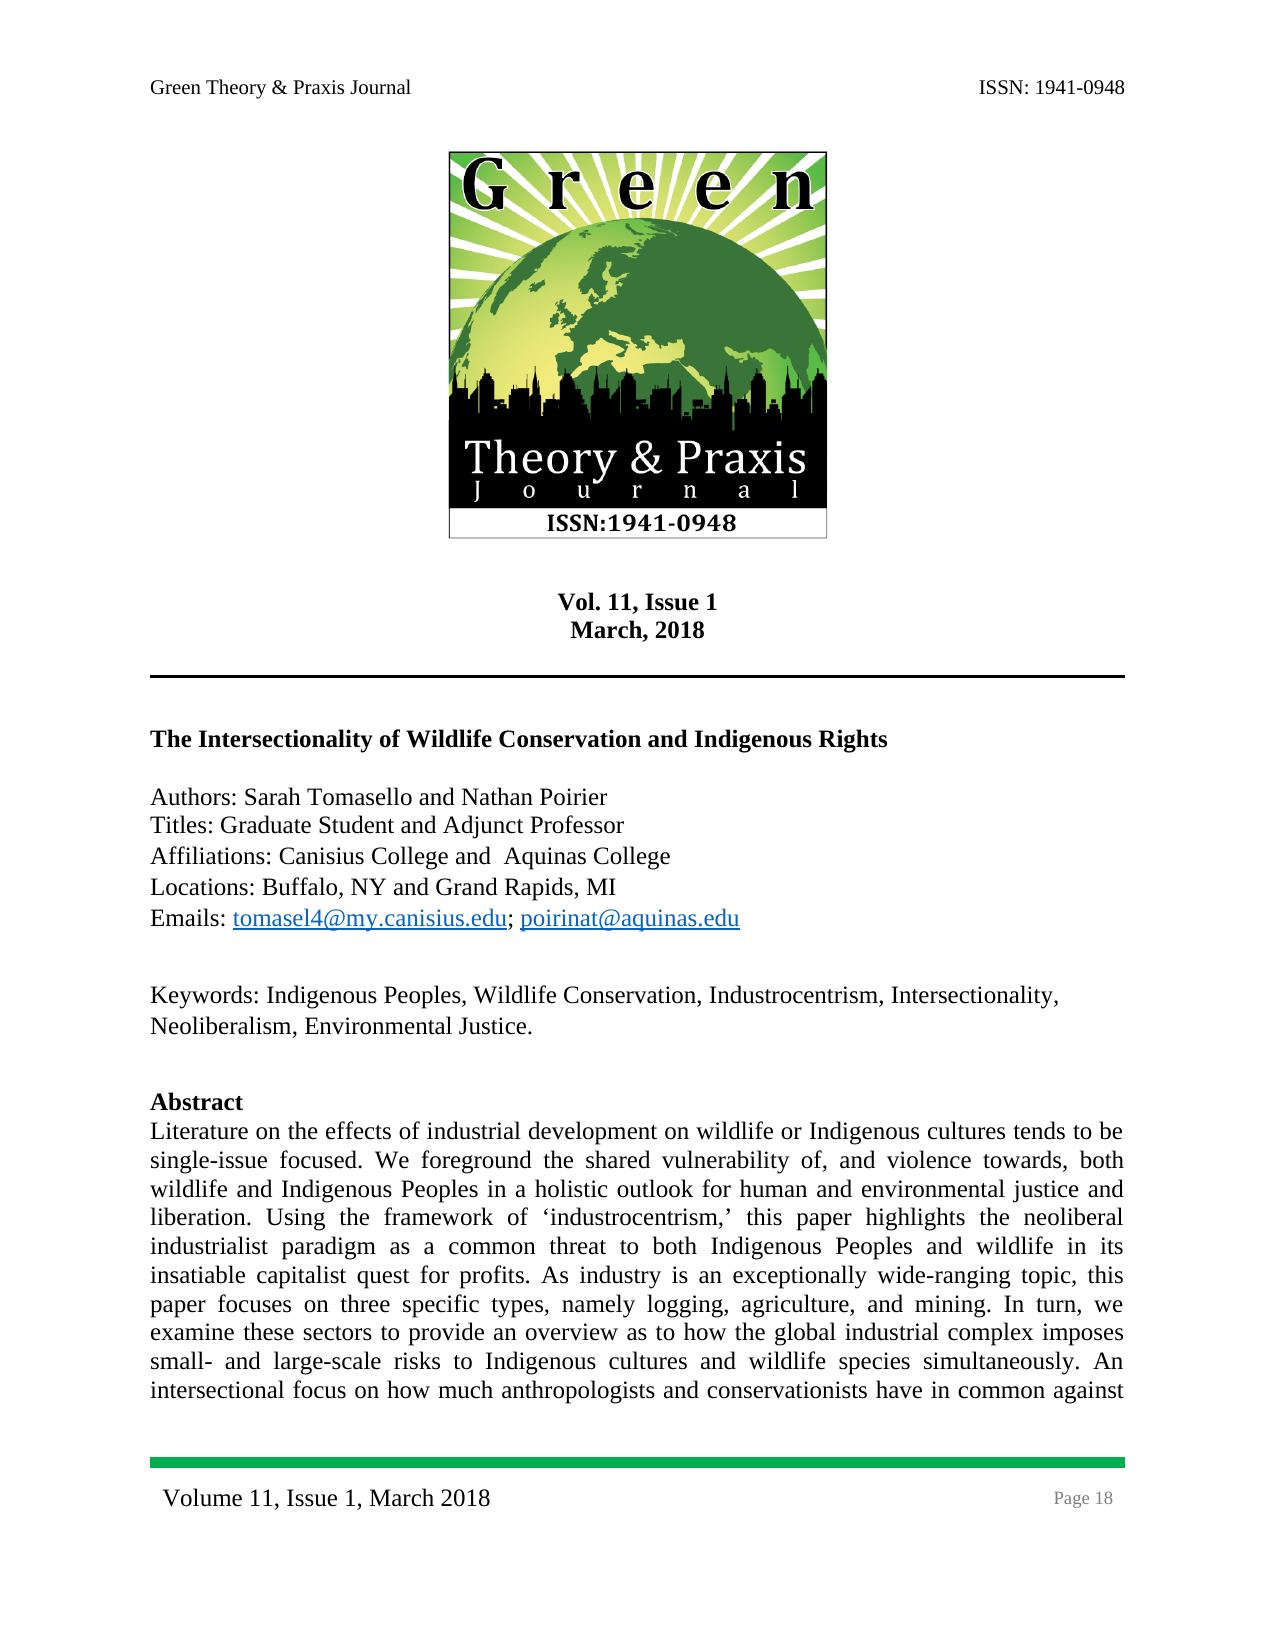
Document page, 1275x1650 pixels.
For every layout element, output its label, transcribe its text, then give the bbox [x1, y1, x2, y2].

text Keywords: Indigenous Peoples, Wildlife Conservation, Industrocentrism, Intersectionality, Neoliberalism, Environmental Justice. [150, 980, 1125, 1040]
text Abstract [150, 1087, 1125, 1116]
text Vol. 11, Issue 1 [150, 558, 1125, 616]
picture [447, 150, 828, 539]
text Authors: Sarah Tomasello and Nathan Poirier [150, 753, 1125, 810]
text March, 2018 [150, 616, 1125, 675]
text The Intersectionality of Wildlife Conservation and Indigenous Rights [150, 707, 1125, 753]
text Titles: Graduate Student and Adjunct Professor Affiliations: Canisius College and Aquinas College Locations: Buffalo, NY and Grand Rapids, MI Emails: tomasel4@my.canisius.edu; poirinat@aquinas.edu [150, 810, 1125, 932]
